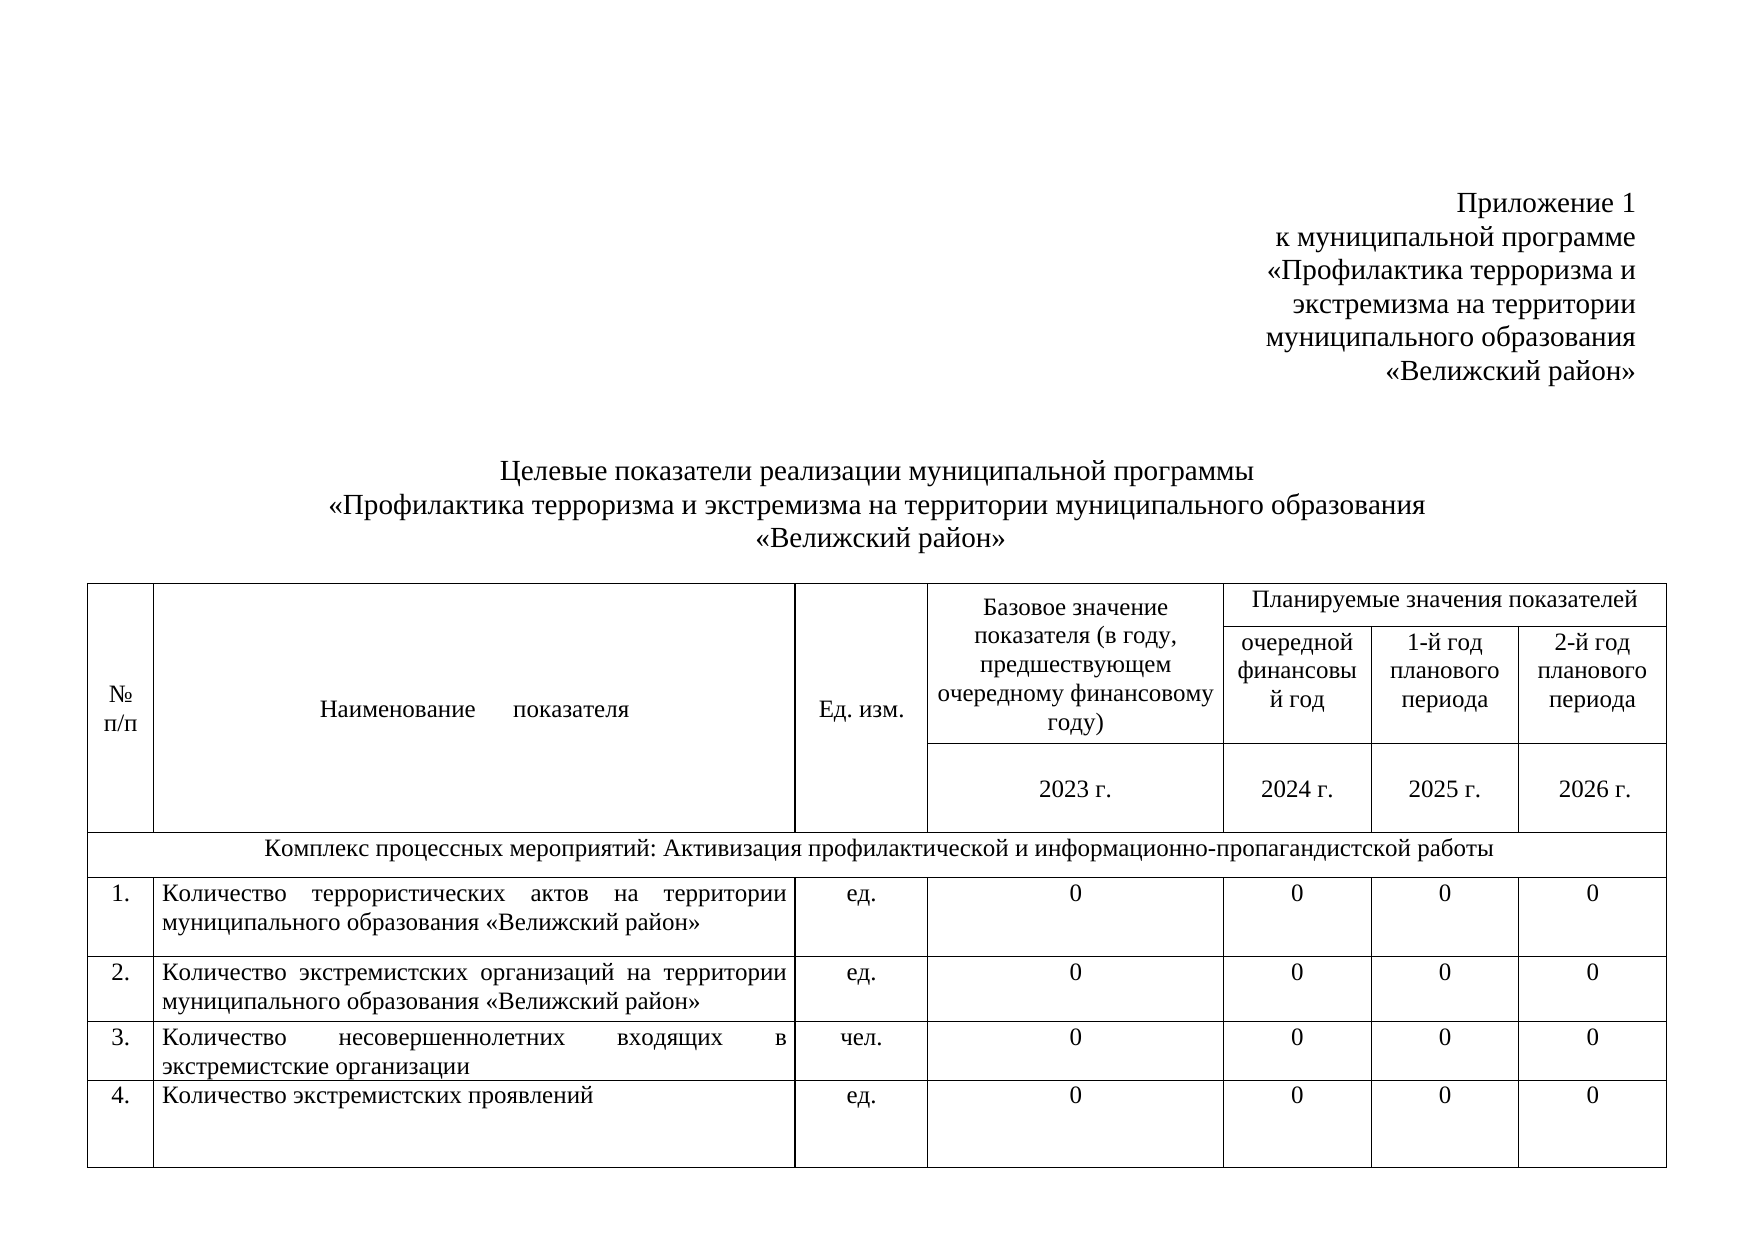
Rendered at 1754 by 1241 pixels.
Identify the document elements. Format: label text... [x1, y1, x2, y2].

table_cell 0 [928, 957, 1223, 1021]
table_header № п/п [88, 584, 153, 832]
table_cell очередной финансовый год [1224, 627, 1371, 743]
table_cell Количество террористических актов на территории муниципального образования «Велижский район» [154, 878, 794, 956]
text к муниципальной программе «Профилактика терроризма и экстремизма на территории муниципального образования «Велижский район» [1211, 219, 1636, 386]
table_cell ед. [796, 1081, 927, 1167]
table_cell 0 [1224, 1081, 1371, 1167]
table_cell 2023 г. [928, 744, 1223, 832]
table_cell 2025 г. [1372, 744, 1518, 832]
text «Профилактика терроризма и экстремизма на территории муниципального образования [118, 487, 1636, 521]
text «Велижский район» [118, 521, 1636, 554]
table_cell 0 [1519, 1022, 1666, 1079]
table_cell 1. [88, 878, 153, 956]
table_cell ед. [796, 957, 927, 1021]
table_cell 0 [1519, 1081, 1666, 1167]
table_cell 0 [1224, 878, 1371, 956]
text Целевые показатели реализации муниципальной программы [118, 453, 1636, 487]
table_cell 0 [1224, 1022, 1371, 1079]
table_cell Комплекс процессных мероприятий: Активизация профилактической и информационно-пропагандистской работы [88, 833, 1666, 877]
table_cell 0 [1372, 957, 1518, 1021]
table_cell 0 [928, 1081, 1223, 1167]
table_cell 0 [1372, 878, 1518, 956]
table_cell 0 [1372, 1022, 1518, 1079]
table_cell 0 [1372, 1081, 1518, 1167]
table_cell 3. [88, 1022, 153, 1079]
table_cell 2024 г. [1224, 744, 1371, 832]
table_header Ед. изм. [796, 584, 927, 832]
table_cell 2-й год планового периода [1519, 627, 1666, 743]
table_header Базовое значение показателя (в году, предшествующем очередному финансовому году) [928, 584, 1223, 743]
table_cell 1-й год планового периода [1372, 627, 1518, 743]
table_header Наименование показателя [154, 584, 794, 832]
table_cell 0 [928, 878, 1223, 956]
table_cell Количество экстремистских организаций на территории муниципального образования «Велижский район» [154, 957, 794, 1021]
table_cell 2. [88, 957, 153, 1021]
table_cell Количество несовершеннолетних входящих в экстремистские организации [154, 1022, 794, 1079]
table_cell 0 [1519, 957, 1666, 1021]
table_cell Количество экстремистских проявлений [154, 1081, 794, 1167]
table_cell 0 [928, 1022, 1223, 1079]
table_cell ед. [796, 878, 927, 956]
table_cell чел. [796, 1022, 927, 1079]
table_cell 0 [1519, 878, 1666, 956]
table_cell 0 [1224, 957, 1371, 1021]
text Приложение 1 [1211, 185, 1636, 219]
table_header Планируемые значения показателей [1224, 584, 1666, 626]
table_cell 4. [88, 1081, 153, 1167]
table_cell 2026 г. [1519, 744, 1666, 832]
